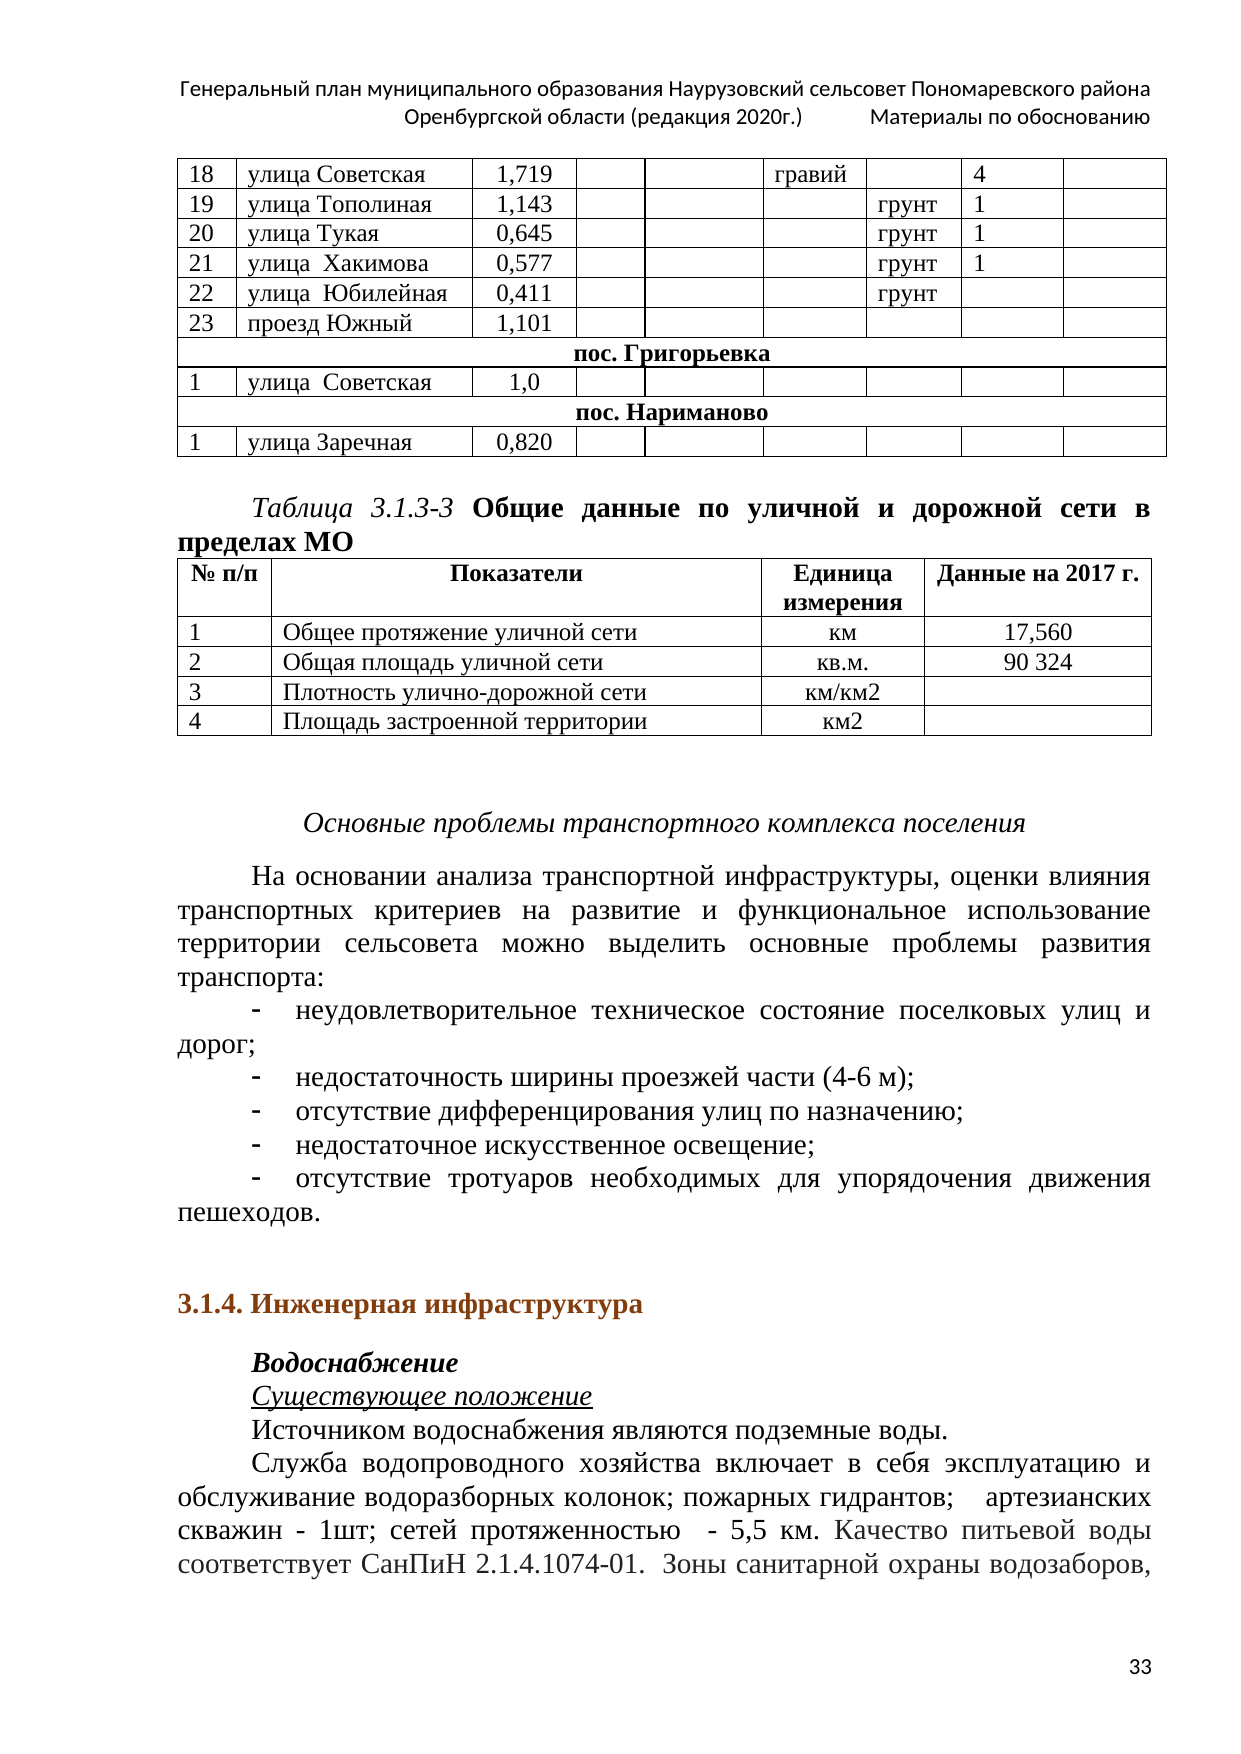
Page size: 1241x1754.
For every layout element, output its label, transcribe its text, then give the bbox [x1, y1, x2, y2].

table_cell улица Юбилейная [237, 278, 472, 307]
table_cell [962, 308, 1063, 337]
table_cell [1064, 248, 1166, 277]
table_cell Плотность улично-дорожной сети [272, 677, 761, 705]
table_cell [962, 278, 1063, 307]
table_cell [925, 706, 1151, 735]
text Существующее положение [177, 1378, 1152, 1412]
table_cell [867, 427, 961, 456]
text На основании анализа транспортной инфраструктуры, оценки влияния транспортных критериев на развитие и функциональное использование территории сельсовета можно выделить основные проблемы развития транспорта: [177, 858, 1152, 992]
table_cell [577, 189, 644, 217]
table_cell км2 [762, 706, 924, 735]
table_cell [1064, 427, 1166, 456]
table_cell [962, 368, 1063, 396]
table_cell проезд Южный [237, 308, 472, 337]
table_cell [1064, 159, 1166, 188]
table_cell [577, 368, 644, 396]
table_cell улица Советская [237, 159, 472, 188]
table_cell 20 [178, 219, 236, 247]
table_cell 0,411 [473, 278, 576, 307]
table_header № п/п [178, 559, 271, 616]
list отсутствие дифференцирования улиц по назначению; [177, 1093, 1152, 1127]
table_cell улица Тукая [237, 219, 472, 247]
table_cell 90 324 [925, 647, 1151, 676]
table_cell 3 [178, 677, 271, 705]
table_cell пос. Нариманово [178, 397, 1166, 426]
table_cell 1 [178, 368, 236, 396]
table_cell 0,820 [473, 427, 576, 456]
table_cell 1,143 [473, 189, 576, 217]
table_header Единица измерения [762, 559, 924, 616]
table_cell [1064, 278, 1166, 307]
table_cell грунт [867, 278, 961, 307]
table_cell [1064, 308, 1166, 337]
table_cell [646, 248, 763, 277]
table_cell [646, 189, 763, 217]
table_cell 0,577 [473, 248, 576, 277]
table_cell [764, 308, 866, 337]
table_cell 2 [178, 647, 271, 676]
table_cell [646, 159, 763, 188]
table_cell пос. Григорьевка [178, 338, 1166, 366]
table_cell улица Хакимова [237, 248, 472, 277]
table_cell [646, 278, 763, 307]
table_cell 1 [962, 248, 1063, 277]
table_cell [867, 368, 961, 396]
table_cell км [762, 617, 924, 646]
table_cell грунт [867, 219, 961, 247]
table_cell [764, 248, 866, 277]
table_cell грунт [867, 248, 961, 277]
table_cell [577, 278, 644, 307]
table_cell гравий [764, 159, 866, 188]
table_cell [764, 368, 866, 396]
table_cell [577, 427, 644, 456]
table_cell [1064, 368, 1166, 396]
table_header Данные на . [925, 559, 1151, 616]
table_cell грунт [867, 189, 961, 217]
table_cell 23 [178, 308, 236, 337]
table_cell [577, 248, 644, 277]
table_cell [764, 278, 866, 307]
table_cell [764, 189, 866, 217]
text Основные проблемы транспортного комплекса поселения [177, 805, 1152, 839]
table_cell 1,0 [473, 368, 576, 396]
table_cell [1064, 189, 1166, 217]
table_cell 18 [178, 159, 236, 188]
table_cell [577, 308, 644, 337]
table_cell Площадь застроенной территории [272, 706, 761, 735]
table_cell км/км2 [762, 677, 924, 705]
table_cell улица Заречная [237, 427, 472, 456]
table_cell 17,560 [925, 617, 1151, 646]
table_cell [925, 677, 1151, 705]
text Источником водоснабжения являются подземные воды. [177, 1412, 1152, 1445]
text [177, 1445, 1152, 1579]
table_cell [646, 427, 763, 456]
table_cell [577, 159, 644, 188]
table_cell [577, 219, 644, 247]
table_cell 4 [178, 706, 271, 735]
list недостаточность ширины проезжей части (4-); [177, 1059, 1152, 1093]
table_header Показатели [272, 559, 761, 616]
table_cell 19 [178, 189, 236, 217]
table_cell 1 [178, 427, 236, 456]
text Таблица 3.1.3-3 Общие данные по уличной и дорожной сети в пределах МО [177, 490, 1152, 557]
subtitle Водоснабжение [177, 1345, 1152, 1378]
table_cell [1064, 219, 1166, 247]
list отсутствие тротуаров необходимых для упорядочения движения пешеходов. [177, 1161, 1152, 1228]
table_cell 1,101 [473, 308, 576, 337]
table_cell [646, 308, 763, 337]
table_cell 22 [178, 278, 236, 307]
table_cell Общее протяжение уличной сети [272, 617, 761, 646]
table_cell 1,719 [473, 159, 576, 188]
table_cell 0,645 [473, 219, 576, 247]
table_cell 21 [178, 248, 236, 277]
table_cell 1 [178, 617, 271, 646]
table_cell [867, 159, 961, 188]
list недостаточное искусственное освещение; [177, 1127, 1152, 1161]
table_cell улица Советская [237, 368, 472, 396]
table_cell кв.м. [762, 647, 924, 676]
subtitle 3.1.4. Инженерная инфраструктура [177, 1286, 1152, 1320]
table_cell [646, 219, 763, 247]
table_cell улица Тополиная [237, 189, 472, 217]
table_cell 1 [962, 189, 1063, 217]
table_cell 1 [962, 219, 1063, 247]
table_cell 4 [962, 159, 1063, 188]
table_cell [764, 427, 866, 456]
table_cell [962, 427, 1063, 456]
list неудовлетворительное техническое состояние поселковых улиц и дорог; [177, 992, 1152, 1059]
table_cell [646, 368, 763, 396]
table_cell [764, 219, 866, 247]
table_cell [867, 308, 961, 337]
table_cell Общая площадь уличной сети [272, 647, 761, 676]
